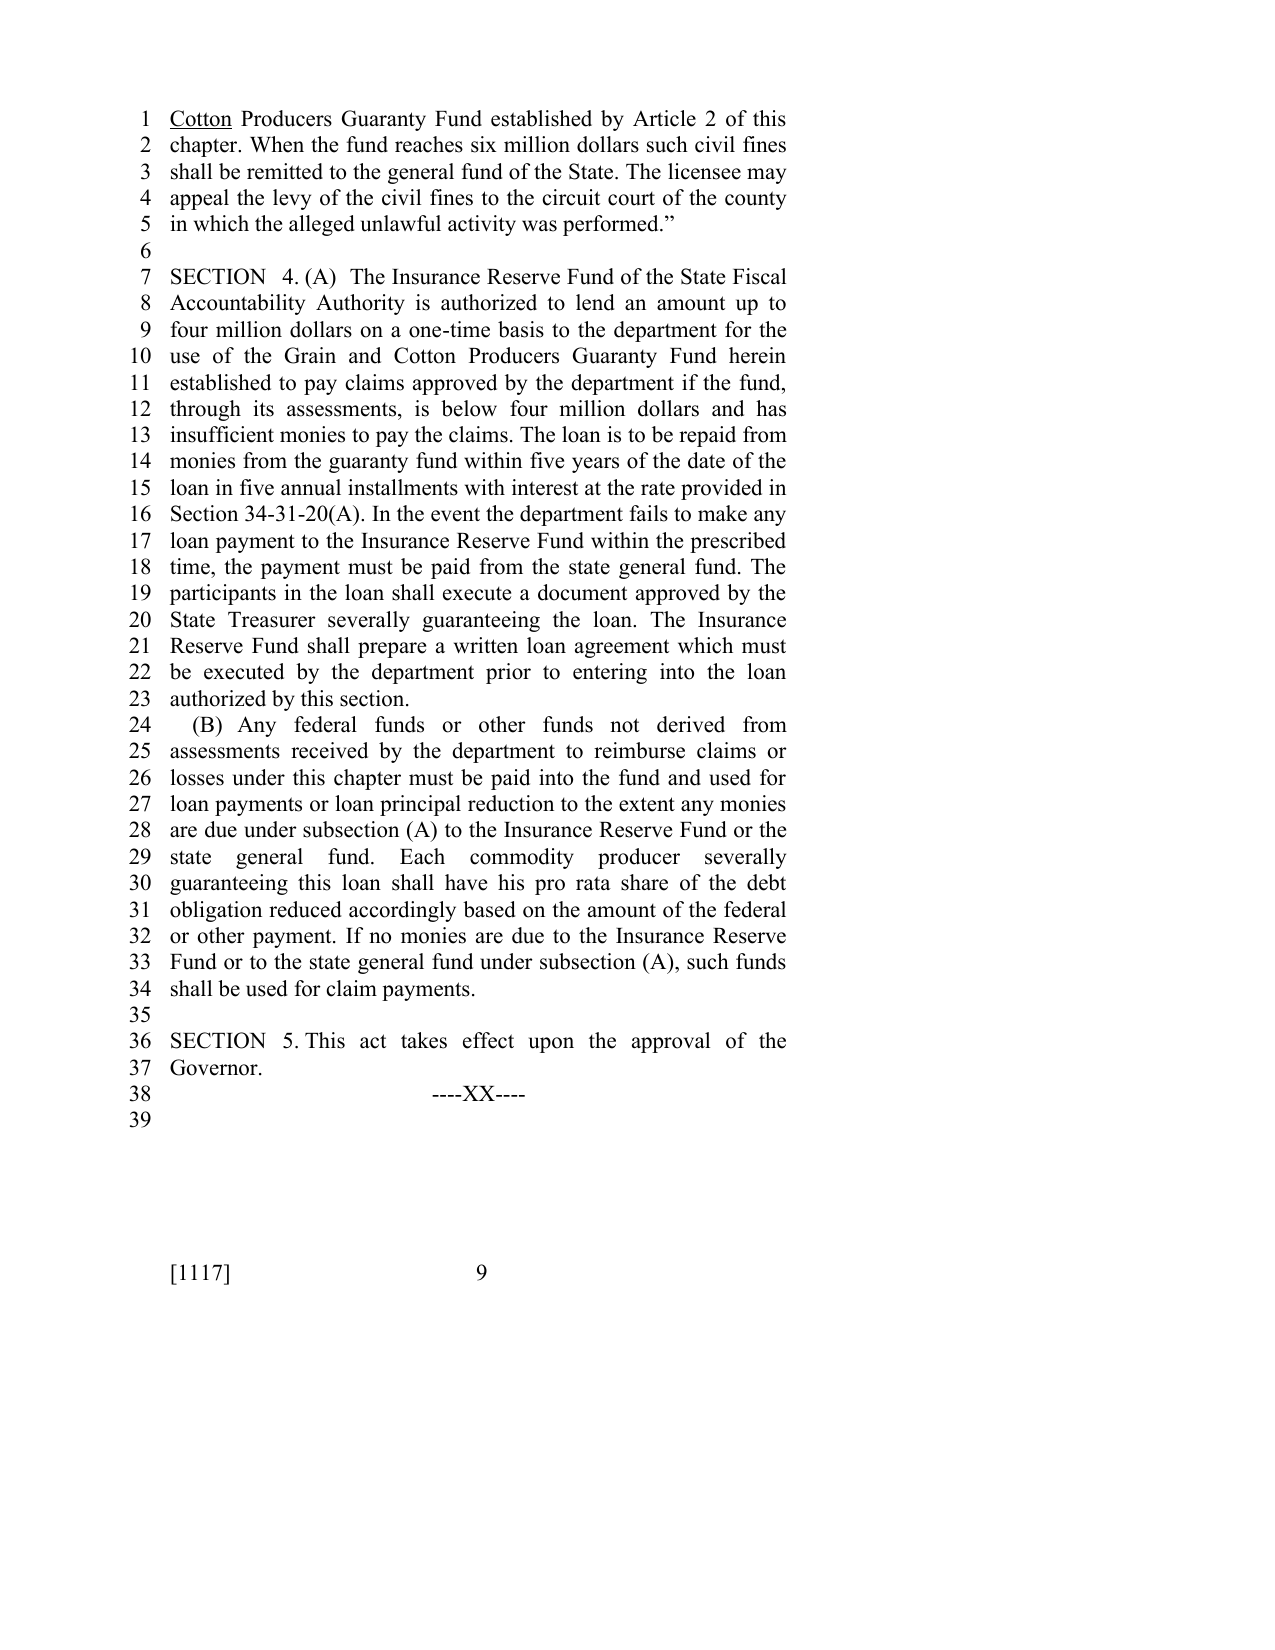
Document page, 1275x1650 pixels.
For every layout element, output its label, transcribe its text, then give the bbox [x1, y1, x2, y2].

text SECTION 4. (A) The Insurance Reserve Fund of the State Fiscal Accountability Authority is authorized to lend an amount up to four million dollars on a one-time basis to the department for the use of the Grain and Cotton Producers Guaranty Fund herein established to pay claims approved by the department if the fund, through its assessments, is below four million dollars and has insufficient monies to pay the claims. The loan is to be repaid from monies from the guaranty fund within five years of the date of the loan in five annual installments with interest at the rate provided in Section 34-31-20(A). In the event the department fails to make any loan payment to the Insurance Reserve Fund within the prescribed time, the payment must be paid from the state general fund. The participants in the loan shall execute a document approved by the State Treasurer severally guaranteeing the loan. The Insurance Reserve Fund shall prepare a written loan agreement which must be executed by the department prior to entering into the loan authorized by this section. [169, 263, 787, 711]
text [169, 105, 787, 237]
text ----XX---- [169, 1080, 787, 1106]
text SECTION 5. This act takes effect upon the approval of the Governor. [169, 1027, 787, 1080]
text (B) Any federal funds or other funds not derived from assessments received by the department to reimburse claims or losses under this chapter must be paid into the fund and used for loan payments or loan principal reduction to the extent any monies are due under subsection (A) to the Insurance Reserve Fund or the state general fund. Each commodity producer severally guaranteeing this loan shall have his pro rata share of the debt obligation reduced accordingly based on the amount of the federal or other payment. If no monies are due to the Insurance Reserve Fund or to the state general fund under subsection (A), such funds shall be used for claim payments. [169, 711, 787, 1001]
